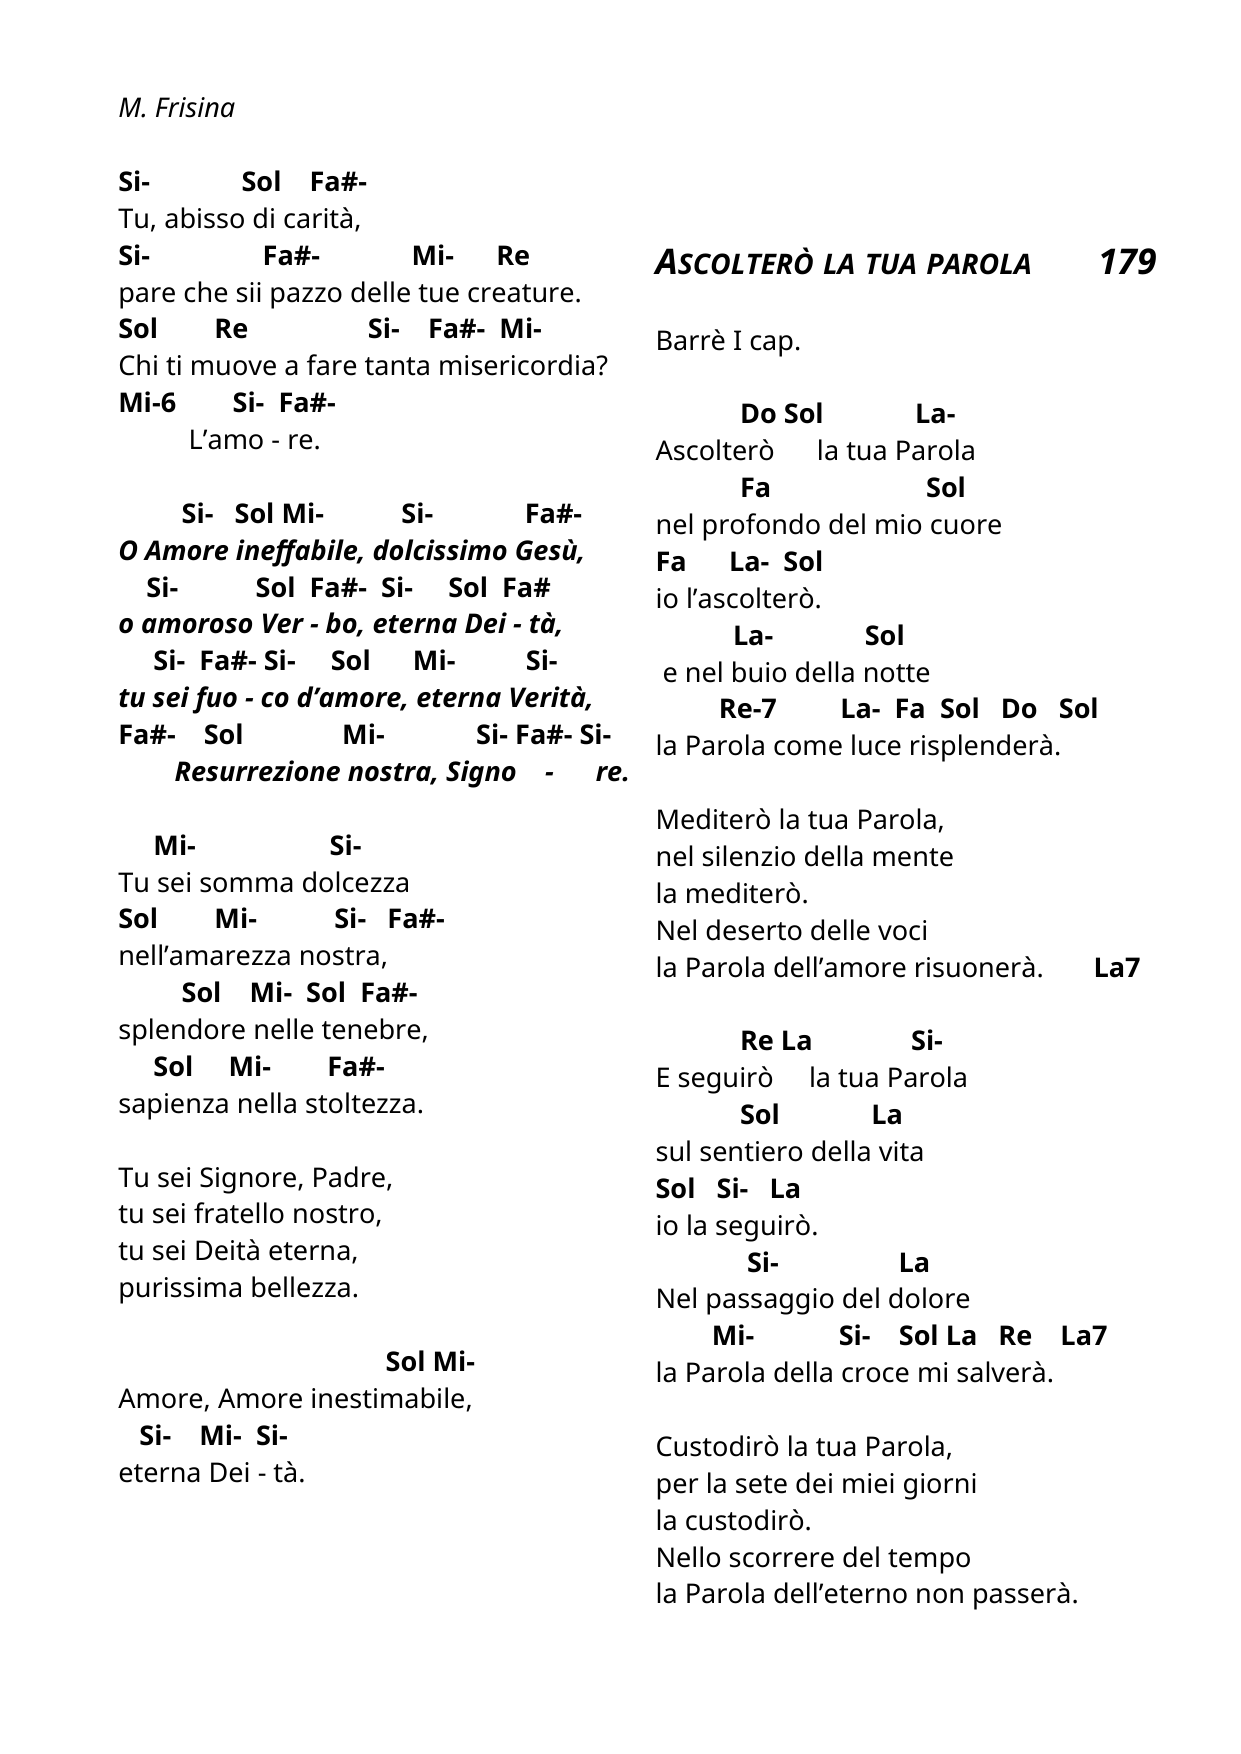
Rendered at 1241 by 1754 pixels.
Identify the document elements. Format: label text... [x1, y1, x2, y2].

subtitle M. Frisina [118, 89, 577, 126]
text nell’amarezza nostra, [118, 937, 644, 974]
text Sol Mi- Sol Fa#- [118, 974, 644, 1011]
text la mediterò. [655, 874, 1181, 911]
text pare che sii pazzo delle tue creature. [118, 273, 644, 310]
text la Parola dell’amore risuonerà. La7 [655, 948, 1181, 985]
text Do Sol La- [655, 395, 1181, 432]
text Tu, abisso di carità, [118, 199, 644, 236]
text E seguirò la tua Parola [655, 1059, 1181, 1096]
text Si- La [655, 1243, 1181, 1280]
text Re-7 La- Fa Sol Do Sol [655, 690, 1181, 727]
text sul sentiero della vita [655, 1132, 1181, 1169]
text Tu sei somma dolcezza [118, 863, 644, 900]
text la Parola dell’eterno non passerà. [655, 1575, 1181, 1612]
text Custodirò la tua Parola, [655, 1427, 1181, 1464]
text nel profondo del mio cuore [655, 506, 1181, 542]
text Mediterò la tua Parola, [655, 801, 1181, 837]
text Sol Si- La [655, 1169, 1181, 1206]
text Si- Fa#- Si- Sol Mi- Si- [118, 642, 644, 679]
text eterna Dei - tà. [118, 1453, 644, 1490]
text e nel buio della notte [655, 653, 1181, 690]
text Chi ti muove a fare tanta misericordia? [118, 347, 644, 384]
text Si- Sol Mi- Si- Fa#- [118, 494, 644, 531]
text Re La Si- [655, 1022, 1181, 1059]
text purissima bellezza. [118, 1269, 644, 1306]
text Mi-6 Si- Fa#- [118, 384, 644, 421]
text Resurrezione nostra, Signo - re. [118, 752, 644, 789]
text Amore, Amore inestimabile, [118, 1379, 644, 1416]
text tu sei Deità eterna, [118, 1232, 644, 1269]
text Si- Fa#- Mi- Re [118, 236, 644, 273]
text Barrè I cap. [655, 321, 1181, 358]
text io la seguirò. [655, 1206, 1181, 1243]
text sapienza nella stoltezza. [118, 1084, 644, 1121]
text la custodirò. [655, 1501, 1181, 1538]
text Tu sei Signore, Padre, [118, 1158, 644, 1195]
text Sol Mi- Fa#- [118, 1047, 644, 1084]
subtitle Ascolterò la tua parola 179 [655, 236, 1181, 284]
text la Parola come luce risplenderà. [655, 727, 1181, 764]
text Si- Sol Fa#- Si- Sol Fa# [118, 568, 644, 605]
text Nel deserto delle voci [655, 911, 1181, 948]
text Nello scorrere del tempo [655, 1538, 1181, 1575]
text Si- Sol Fa#- [118, 162, 644, 199]
text io l’ascolterò. [655, 579, 1181, 616]
text Sol La [655, 1096, 1181, 1132]
text Fa Sol [655, 469, 1181, 506]
text Sol Mi- [118, 1342, 644, 1379]
text Si- Mi- Si- [118, 1416, 644, 1453]
text O Amore ineffabile, dolcissimo Gesù, [118, 531, 644, 568]
text splendore nelle tenebre, [118, 1011, 644, 1047]
text la Parola della croce mi salverà. [655, 1354, 1181, 1391]
text Fa#- Sol Mi- Si- Fa#- Si- [118, 716, 644, 752]
text tu sei fratello nostro, [118, 1195, 644, 1232]
text La- Sol [655, 616, 1181, 653]
text Mi- Si- [118, 826, 644, 863]
text Sol Re Si- Fa#- Mi- [118, 310, 644, 347]
text Mi- Si- Sol La Re La7 [655, 1317, 1181, 1354]
text L’amo - re. [118, 421, 644, 457]
text Nel passaggio del dolore [655, 1280, 1181, 1317]
text tu sei fuo - co d’amore, eterna Verità, [118, 679, 644, 716]
text Sol Mi- Si- Fa#- [118, 900, 644, 937]
text nel silenzio della mente [655, 837, 1181, 874]
text Fa La- Sol [655, 542, 1181, 579]
text Ascolterò la tua Parola [655, 432, 1181, 469]
text per la sete dei miei giorni [655, 1464, 1181, 1501]
text o amoroso Ver - bo, eterna Dei - tà, [118, 605, 644, 642]
